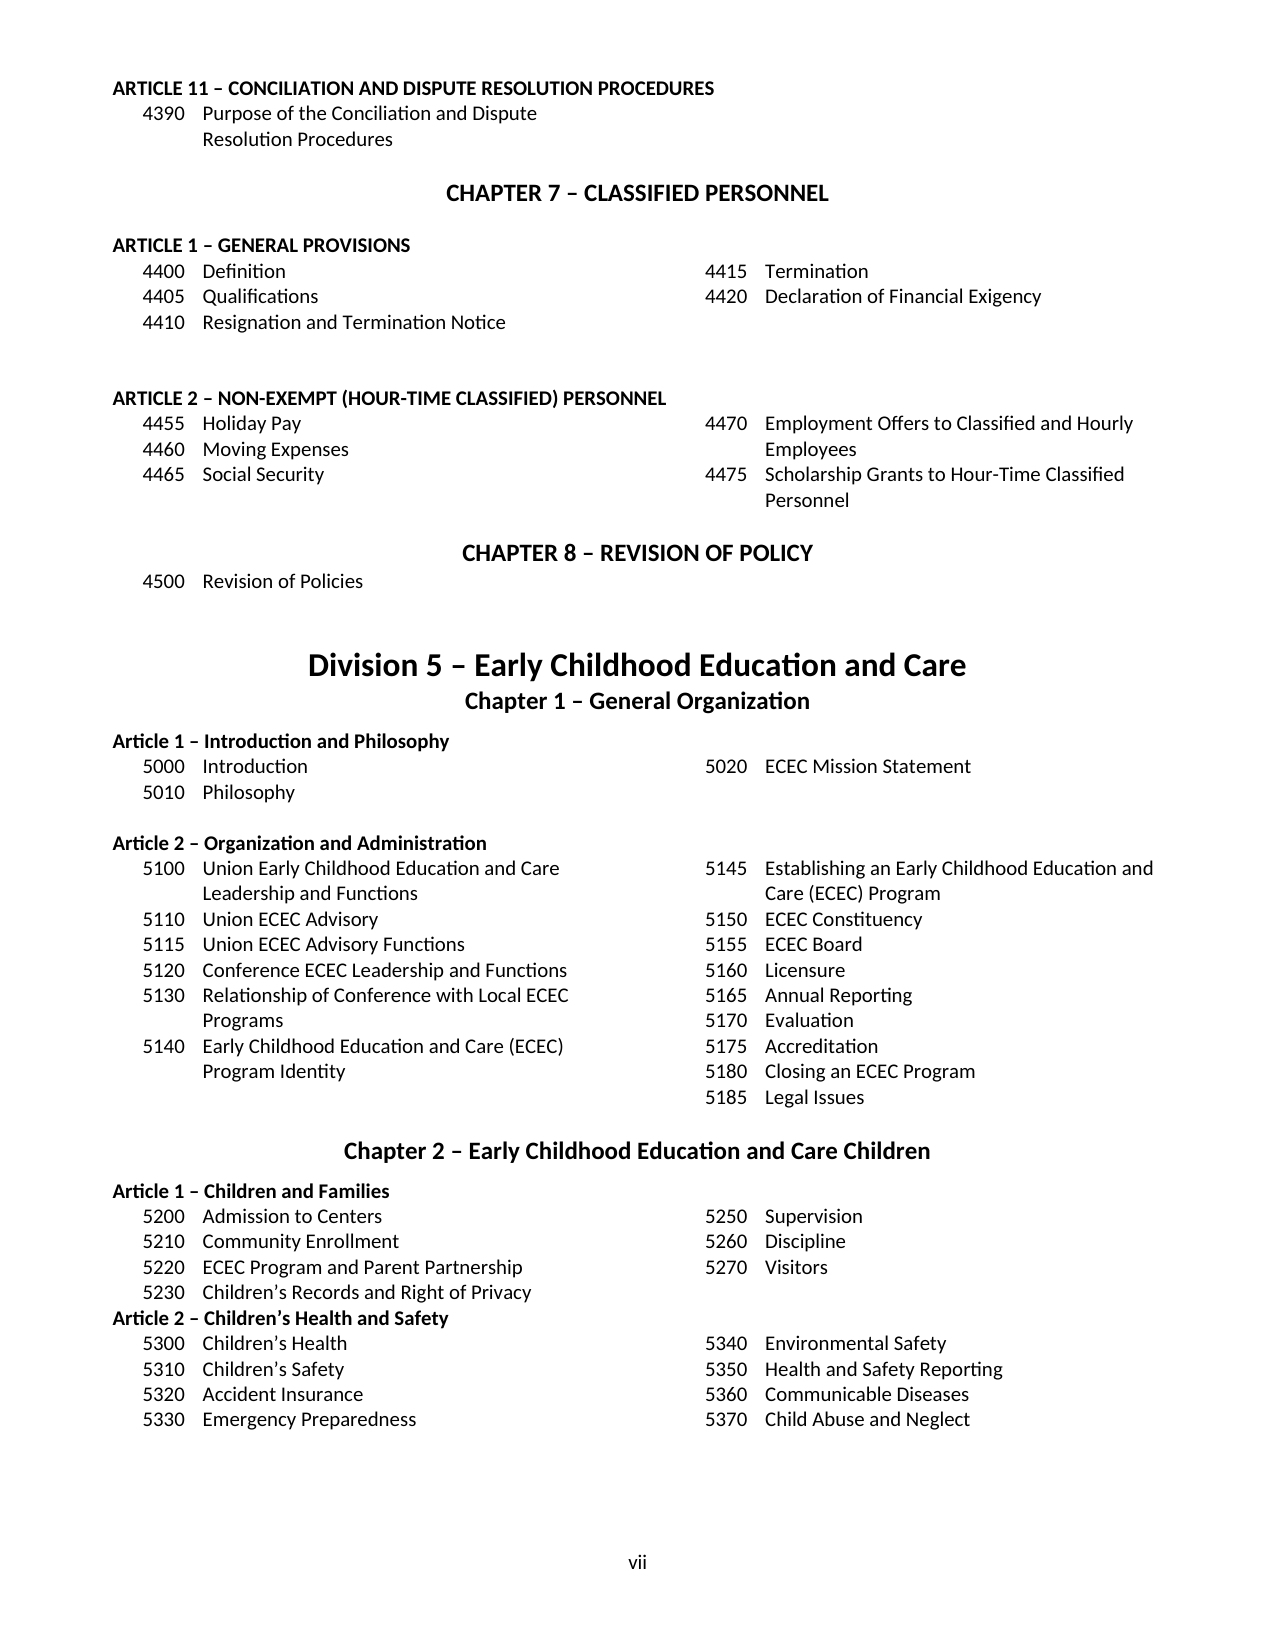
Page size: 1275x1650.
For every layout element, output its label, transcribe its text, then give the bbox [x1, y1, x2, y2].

text 4465 Social Security [142, 461, 600, 487]
text 5115 Union ECEC Advisory Functions [142, 931, 600, 957]
text 5185 Legal Issues [705, 1084, 1162, 1109]
text 4410 Resignation and Termination Notice [142, 309, 600, 334]
text 5020 ECEC Mission Statement [705, 753, 1162, 779]
text Article 1 – Children and Families [112, 1178, 1162, 1203]
text 5270 Visitors [705, 1254, 1162, 1279]
text 5300 Children’s Health [142, 1330, 600, 1356]
text 5260 Discipline [705, 1229, 1162, 1254]
text 5340 Environmental Safety [705, 1330, 1162, 1356]
text ARTICLE 11 – CONCILIATION AND DISPUTE RESOLUTION PROCEDURES [112, 75, 1162, 100]
text 5165 Annual Reporting [705, 982, 1162, 1008]
text 5150 ECEC Constituency [705, 906, 1162, 931]
text 4455 Holiday Pay [142, 411, 600, 436]
text 5330 Emergency Preparedness [142, 1407, 600, 1432]
text 5310 Children’s Safety [142, 1356, 600, 1381]
text 5360 Communicable Diseases [705, 1381, 1162, 1407]
text 5220 ECEC Program and Parent Partnership [142, 1254, 600, 1279]
text CHAPTER 8 – REVISION OF POLICY [112, 538, 1162, 568]
text 5120 Conference ECEC Leadership and Functions [142, 957, 600, 982]
text 5370 Child Abuse and Neglect [705, 1407, 1162, 1432]
text 5160 Licensure [705, 957, 1162, 982]
text Chapter 2 – Early Childhood Education and Care Children [112, 1135, 1162, 1165]
text 5010 Philosophy [142, 779, 600, 804]
text 5130 Relationship of Conference with Local ECEC Programs [142, 982, 600, 1033]
text Division 5 – Early Childhood Education and Care [112, 644, 1162, 685]
text 5230 Children’s Records and Right of Privacy [142, 1279, 600, 1305]
text 4405 Qualifications [142, 283, 600, 309]
text 5250 Supervision [705, 1203, 1162, 1229]
text 5320 Accident Insurance [142, 1381, 600, 1407]
text Article 2 – Children’s Health and Safety [112, 1305, 600, 1330]
text 4400 Definition [142, 258, 600, 283]
text 5145 Establishing an Early Childhood Education and Care (ECEC) Program [705, 855, 1162, 906]
text 4460 Moving Expenses [142, 436, 600, 461]
text 4390 Purpose of the Conciliation and Dispute Resolution Procedures [142, 100, 600, 151]
text 4415 Termination [705, 258, 1162, 283]
text 4470 Employment Offers to Classified and Hourly Employees [705, 411, 1162, 461]
text 5155 ECEC Board [705, 931, 1162, 957]
text 4420 Declaration of Financial Exigency [705, 283, 1162, 309]
text 4500 Revision of Policies [142, 568, 600, 593]
text Article 1 – Introduction and Philosophy [112, 728, 1162, 753]
text Chapter 1 – General Organization [112, 685, 1162, 716]
text CHAPTER 7 – CLASSIFIED PERSONNEL [112, 177, 1162, 207]
text 5210 Community Enrollment [142, 1229, 600, 1254]
text 5180 Closing an ECEC Program [705, 1058, 1162, 1084]
text ARTICLE 1 – GENERAL PROVISIONS [112, 233, 1162, 258]
text 5000 Introduction [142, 753, 600, 779]
text 5110 Union ECEC Advisory [142, 906, 600, 931]
text 4475 Scholarship Grants to Hour-Time Classified Personnel [705, 461, 1162, 512]
text 5350 Health and Safety Reporting [705, 1356, 1162, 1381]
text 5170 Evaluation [705, 1008, 1162, 1033]
text 5200 Admission to Centers [142, 1203, 600, 1229]
text 5100 Union Early Childhood Education and Care Leadership and Functions [142, 855, 600, 906]
text 5175 Accreditation [705, 1033, 1162, 1058]
text 5140 Early Childhood Education and Care (ECEC) Program Identity [142, 1033, 600, 1084]
text ARTICLE 2 – NON-EXEMPT (HOUR-TIME CLASSIFIED) PERSONNEL [112, 385, 1162, 411]
text Article 2 – Organization and Administration [112, 830, 1162, 855]
